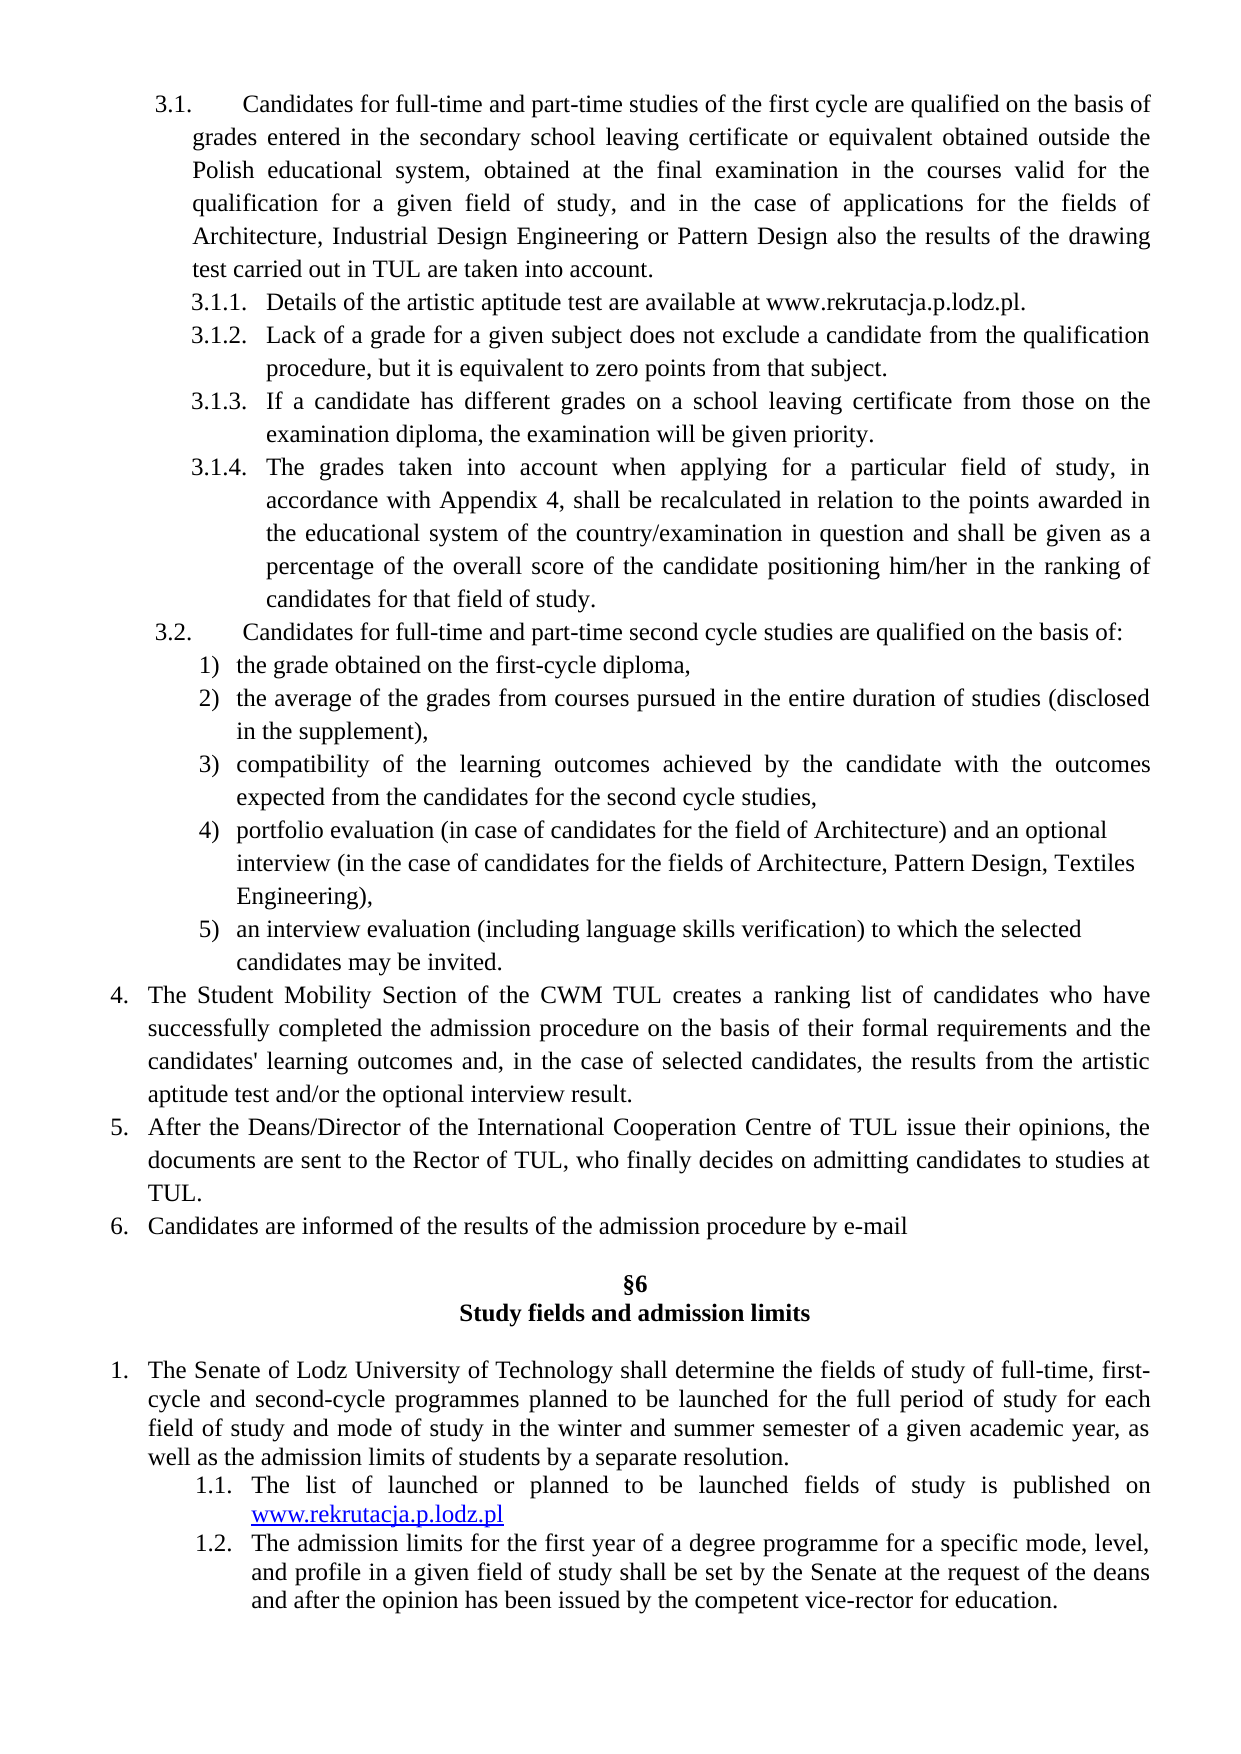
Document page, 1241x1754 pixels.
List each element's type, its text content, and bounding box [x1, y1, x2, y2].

list Candidates for full-time and part-time studies of the first cycle are qualified on the basis of grades entered in the secondary school leaving certificate or equivalent obtained outside the Polish educational system, obtained at the final examination in the courses valid for the qualification for a given field of study, and in the case of applications for the fields of Architecture, Industrial Design Engineering or Pattern Design also the results of the drawing test carried out in TUL are taken into account. [154, 89, 1152, 282]
list The list of launched or planned to be launched fields of study is published on www.rekrutacja.p.lodz.pl [195, 1471, 1152, 1528]
list Candidates for full-time and part-time second cycle studies are qualified on the basis of: [154, 617, 1152, 646]
list compatibility of the learning outcomes achieved by the candidate with the outcomes expected from the candidates for the second cycle studies, [199, 749, 1152, 811]
list the grade obtained on the first-cycle diploma, [199, 650, 1152, 679]
list portfolio evaluation (in case of candidates for the field of Architecture) and an optional interview (in the case of candidates for the fields of Architecture, Pattern Design, Textiles Engineering), [199, 815, 1152, 910]
text §6 [118, 1269, 1152, 1298]
list The Senate of Lodz University of Technology shall determine the fields of study of full-time, first-cycle and second-cycle programmes planned to be launched for the full period of study for each field of study and mode of study in the winter and summer semester of a given academic year, as well as the admission limits of students by a separate resolution. [110, 1356, 1152, 1471]
list Candidates are informed of the results of the admission procedure by e-mail [110, 1211, 1152, 1240]
list Lack of a grade for a given subject does not exclude a candidate from the qualification procedure, but it is equivalent to zero points from that subject. [191, 320, 1152, 382]
list The admission limits for the first year of a degree programme for a specific mode, level, and profile in a given field of study shall be set by the Senate at the request of the deans and after the opinion has been issued by the competent vice-rector for education. [195, 1528, 1152, 1614]
list After the Deans/Director of the International Cooperation Centre of TUL issue their opinions, the documents are sent to the Rector of TUL, who finally decides on admitting candidates to studies at TUL. [110, 1112, 1152, 1207]
list If a candidate has different grades on a school leaving certificate from those on the examination diploma, the examination will be given priority. [191, 386, 1152, 448]
list Details of the artistic aptitude test are available at www.rekrutacja.p.lodz.pl. [191, 287, 1152, 316]
text Study fields and admission limits [118, 1298, 1152, 1327]
list an interview evaluation (including language skills verification) to which the selected candidates may be invited. [199, 914, 1152, 976]
list The Student Mobility Section of the CWM TUL creates a ranking list of candidates who have successfully completed the admission procedure on the basis of their formal requirements and the candidates' learning outcomes and, in the case of selected candidates, the results from the artistic aptitude test and/or the optional interview result. [110, 980, 1152, 1108]
list the average of the grades from courses pursued in the entire duration of studies (disclosed in the supplement), [199, 683, 1152, 745]
list The grades taken into account when applying for a particular field of study, in accordance with Appendix 4, shall be recalculated in relation to the points awarded in the educational system of the country/examination in question and shall be given as a percentage of the overall score of the candidate positioning him/her in the ranking of candidates for that field of study. [191, 452, 1152, 613]
